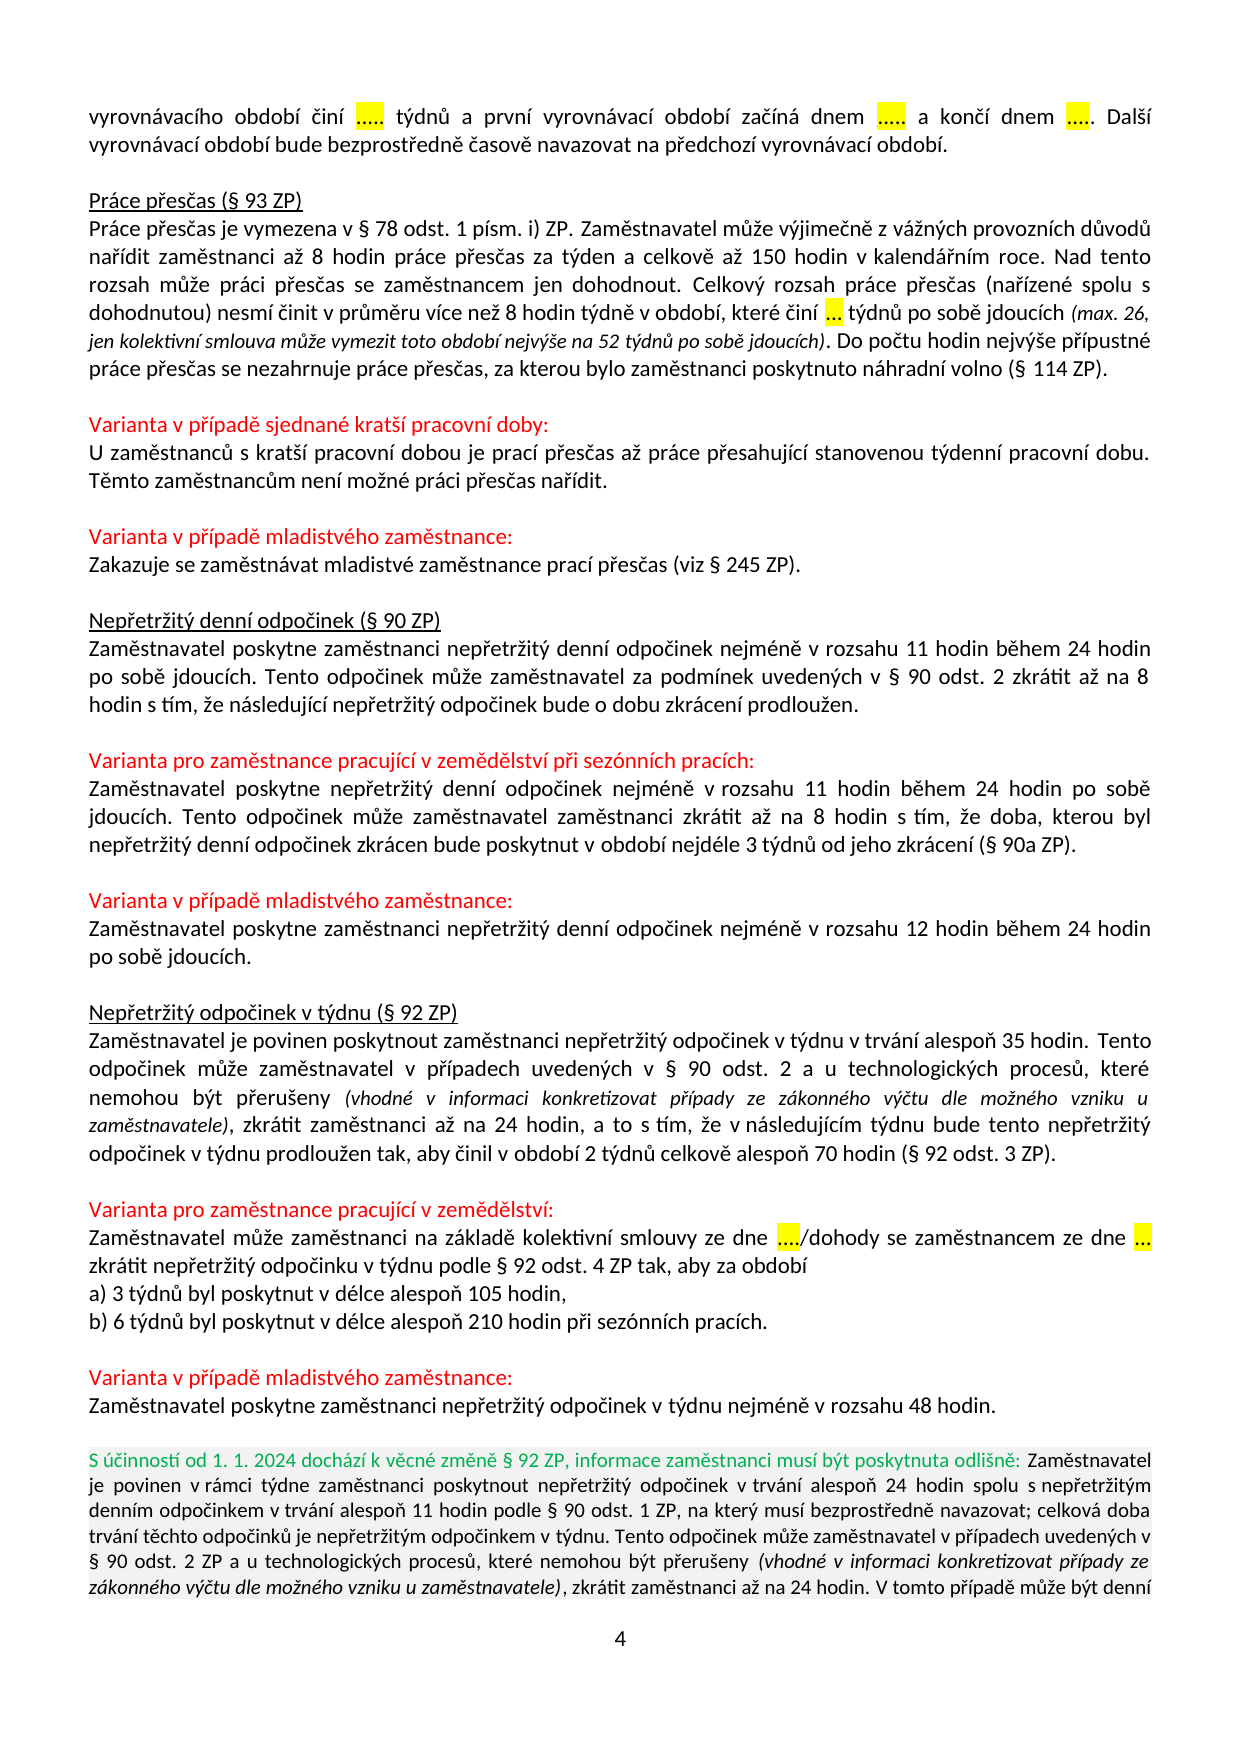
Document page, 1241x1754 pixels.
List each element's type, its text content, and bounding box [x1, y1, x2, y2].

text Zaměstnavatel může zaměstnanci na základě kolektivní smlouvy ze dne ..../dohody se zaměstnancem ze dne ... zkrátit nepřetržitý odpočinku v týdnu podle § 92 odst. 4 ZP tak, aby za období [89, 1223, 1152, 1279]
text Zaměstnavatel je povinen poskytnout zaměstnanci nepřetržitý odpočinek v týdnu v trvání alespoň 35 hodin. Tento odpočinek může zaměstnavatel v případech uvedených v § 90 odst. 2 a u technologických procesů, které nemohou být přerušeny (vhodné v informaci konkretizovat případy ze zákonného výčtu dle možného vzniku u zaměstnavatele), zkrátit zaměstnanci až na 24 hodin, a to s tím, že v následujícím týdnu bude tento nepřetržitý odpočinek v týdnu prodloužen tak, aby činil v období 2 týdnů celkově alespoň 70 hodin (§ 92 odst. 3 ZP). [89, 1027, 1152, 1167]
text Varianta pro zaměstnance pracující v zemědělství: [89, 1195, 1152, 1223]
text Varianta v případě mladistvého zaměstnance: [89, 522, 1152, 550]
text Zaměstnavatel poskytne nepřetržitý denní odpočinek nejméně v rozsahu 11 hodin během 24 hodin po sobě jdoucích. Tento odpočinek může zaměstnavatel zaměstnanci zkrátit až na 8 hodin s tím, že doba, kterou byl nepřetržitý denní odpočinek zkrácen bude poskytnut v období nejdéle 3 týdnů od jeho zkrácení (§ 90a ZP). [89, 774, 1152, 858]
text Varianta pro zaměstnance pracující v zemědělství při sezónních pracích: [89, 746, 1152, 774]
text Nepřetržitý odpočinek v týdnu (§ 92 ZP) [89, 998, 1152, 1027]
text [89, 1447, 1152, 1599]
text a) 3 týdnů byl poskytnut v délce alespoň 105 hodin, [89, 1279, 1152, 1307]
text U zaměstnanců s kratší pracovní dobou je prací přesčas až práce přesahující stanovenou týdenní pracovní dobu. Těmto zaměstnancům není možné práci přesčas nařídit. [89, 438, 1152, 494]
text Varianta v případě mladistvého zaměstnance: [89, 1363, 1152, 1391]
text Práce přesčas (§ 93 ZP) [89, 186, 1152, 214]
text Zakazuje se zaměstnávat mladistvé zaměstnance prací přesčas (viz § 245 ZP). [89, 550, 1152, 578]
text Práce přesčas je vymezena v § 78 odst. 1 písm. i) ZP. Zaměstnavatel může výjimečně z vážných provozních důvodů nařídit zaměstnanci až 8 hodin práce přesčas za týden a celkově až 150 hodin v kalendářním roce. Nad tento rozsah může práci přesčas se zaměstnancem jen dohodnout. Celkový rozsah práce přesčas (nařízené spolu s dohodnutou) nesmí činit v průměru více než 8 hodin týdně v období, které činí ... týdnů po sobě jdoucích (max. 26, jen kolektivní smlouva může vymezit toto období nejvýše na 52 týdnů po sobě jdoucích). Do počtu hodin nejvýše přípustné práce přesčas se nezahrnuje práce přesčas, za kterou bylo zaměstnanci poskytnuto náhradní volno (§ 114 ZP). [89, 214, 1152, 382]
text Nepřetržitý denní odpočinek (§ 90 ZP) [89, 606, 1152, 634]
text Varianta v případě sjednané kratší pracovní doby: [89, 410, 1152, 438]
text Zaměstnavatel poskytne zaměstnanci nepřetržitý denní odpočinek nejméně v rozsahu 12 hodin během 24 hodin po sobě jdoucích. [89, 914, 1152, 971]
text Zaměstnavatel poskytne zaměstnanci nepřetržitý denní odpočinek nejméně v rozsahu 11 hodin během 24 hodin po sobě jdoucích. Tento odpočinek může zaměstnavatel za podmínek uvedených v § 90 odst. 2 zkrátit až na 8 hodin s tím, že následující nepřetržitý odpočinek bude o dobu zkrácení prodloužen. [89, 634, 1152, 718]
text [89, 102, 1152, 158]
text Zaměstnavatel poskytne zaměstnanci nepřetržitý odpočinek v týdnu nejméně v rozsahu 48 hodin. [89, 1391, 1152, 1419]
text b) 6 týdnů byl poskytnut v délce alespoň 210 hodin při sezónních pracích. [89, 1307, 1152, 1335]
text Varianta v případě mladistvého zaměstnance: [89, 886, 1152, 914]
